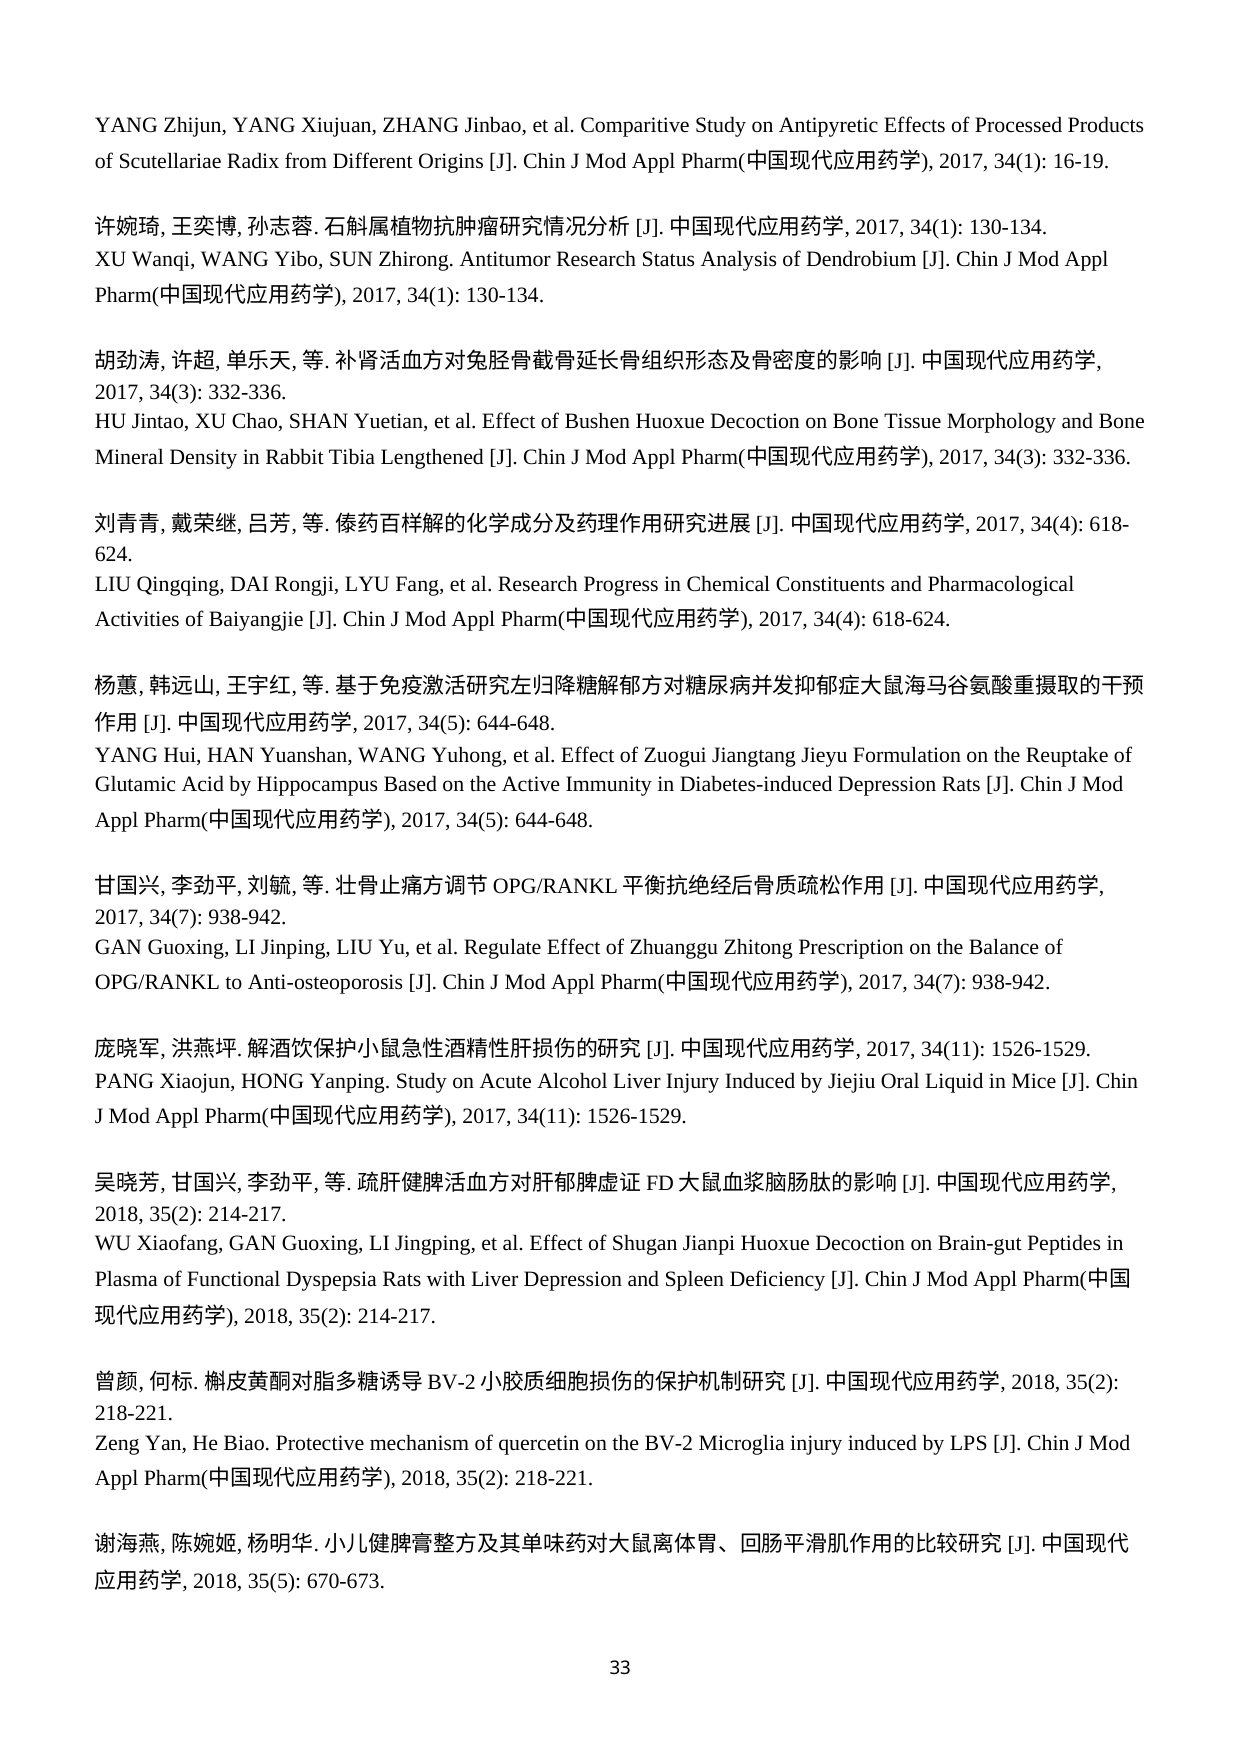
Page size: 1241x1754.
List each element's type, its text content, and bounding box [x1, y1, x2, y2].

text YANG Hui, HAN Yuanshan, WANG Yuhong, et al. Effect of Zuogui Jiangtang Jieyu Formulation on the Reuptake of Glutamic Acid by Hippocampus Based on the Active Immunity in Diabetes-induced Depression Rats [J]. Chin J Mod Appl Pharm(中国现代应用药学), 2017, 34(5): 644-648. [94, 742, 1146, 833]
text 甘国兴, 李劲平, 刘毓, 等. 壮骨止痛方调节OPG/RANKL平衡抗绝经后骨质疏松作用 [J]. 中国现代应用药学, 2017, 34(7): 938-942. [94, 868, 1146, 929]
text LIU Qingqing, DAI Rongji, LYU Fang, et al. Research Progress in Chemical Constituents and Pharmacological Activities of Baiyangjie [J]. Chin J Mod Appl Pharm(中国现代应用药学), 2017, 34(4): 618-624. [94, 571, 1146, 633]
text Zeng Yan, He Biao. Protective mechanism of quercetin on the BV-2 Microglia injury induced by LPS [J]. Chin J Mod Appl Pharm(中国现代应用药学), 2018, 35(2): 218-221. [94, 1429, 1146, 1492]
text HU Jintao, XU Chao, SHAN Yuetian, et al. Effect of Bushen Huoxue Decoction on Bone Tissue Morphology and Bone Mineral Density in Rabbit Tibia Lengthened [J]. Chin J Mod Appl Pharm(中国现代应用药学), 2017, 34(3): 332-336. [94, 408, 1146, 471]
text 刘青青, 戴荣继, 吕芳, 等. 傣药百样解的化学成分及药理作用研究进展 [J]. 中国现代应用药学, 2017, 34(4): 618-624. [94, 506, 1146, 567]
text 谢海燕, 陈婉姬, 杨明华. 小儿健脾膏整方及其单味药对大鼠离体胃、回肠平滑肌作用的比较研究 [J]. 中国现代应用药学, 2018, 35(5): 670-673. [94, 1526, 1146, 1595]
text GAN Guoxing, LI Jinping, LIU Yu, et al. Regulate Effect of Zhuanggu Zhitong Prescription on the Balance of OPG/RANKL to Anti-osteoporosis [J]. Chin J Mod Appl Pharm(中国现代应用药学), 2017, 34(7): 938-942. [94, 934, 1146, 996]
text 吴晓芳, 甘国兴, 李劲平, 等. 疏肝健脾活血方对肝郁脾虚证FD大鼠血浆脑肠肽的影响 [J]. 中国现代应用药学, 2018, 35(2): 214-217. [94, 1165, 1146, 1226]
text 曾颜, 何标. 槲皮黄酮对脂多糖诱导BV-2小胶质细胞损伤的保护机制研究 [J]. 中国现代应用药学, 2018, 35(2): 218-221. [94, 1364, 1146, 1425]
text 庞晓军, 洪燕坪. 解酒饮保护小鼠急性酒精性肝损伤的研究 [J]. 中国现代应用药学, 2017, 34(11): 1526-1529. [94, 1031, 1146, 1062]
text YANG Zhijun, YANG Xiujuan, ZHANG Jinbao, et al. Comparitive Study on Antipyretic Effects of Processed Products of Scutellariae Radix from Different Origins [J]. Chin J Mod Appl Pharm(中国现代应用药学), 2017, 34(1): 16-19. [94, 112, 1146, 174]
text XU Wanqi, WANG Yibo, SUN Zhirong. Antitumor Research Status Analysis of Dendrobium [J]. Chin J Mod Appl Pharm(中国现代应用药学), 2017, 34(1): 130-134. [94, 246, 1146, 308]
text 胡劲涛, 许超, 单乐天, 等. 补肾活血方对兔胫骨截骨延长骨组织形态及骨密度的影响 [J]. 中国现代应用药学, 2017, 34(3): 332-336. [94, 343, 1146, 404]
text 杨蕙, 韩远山, 王宇红, 等. 基于免疫激活研究左归降糖解郁方对糖尿病并发抑郁症大鼠海马谷氨酸重摄取的干预作用 [J]. 中国现代应用药学, 2017, 34(5): 644-648. [94, 668, 1146, 737]
text PANG Xiaojun, HONG Yanping. Study on Acute Alcohol Liver Injury Induced by Jiejiu Oral Liquid in Mice [J]. Chin J Mod Appl Pharm(中国现代应用药学), 2017, 34(11): 1526-1529. [94, 1068, 1146, 1130]
text WU Xiaofang, GAN Guoxing, LI Jingping, et al. Effect of Shugan Jianpi Huoxue Decoction on Brain-gut Peptides in Plasma of Functional Dyspepsia Rats with Liver Depression and Spleen Deficiency [J]. Chin J Mod Appl Pharm(中国现代应用药学), 2018, 35(2): 214-217. [94, 1230, 1146, 1329]
text 许婉琦, 王奕博, 孙志蓉. 石斛属植物抗肿瘤研究情况分析 [J]. 中国现代应用药学, 2017, 34(1): 130-134. [94, 209, 1146, 241]
